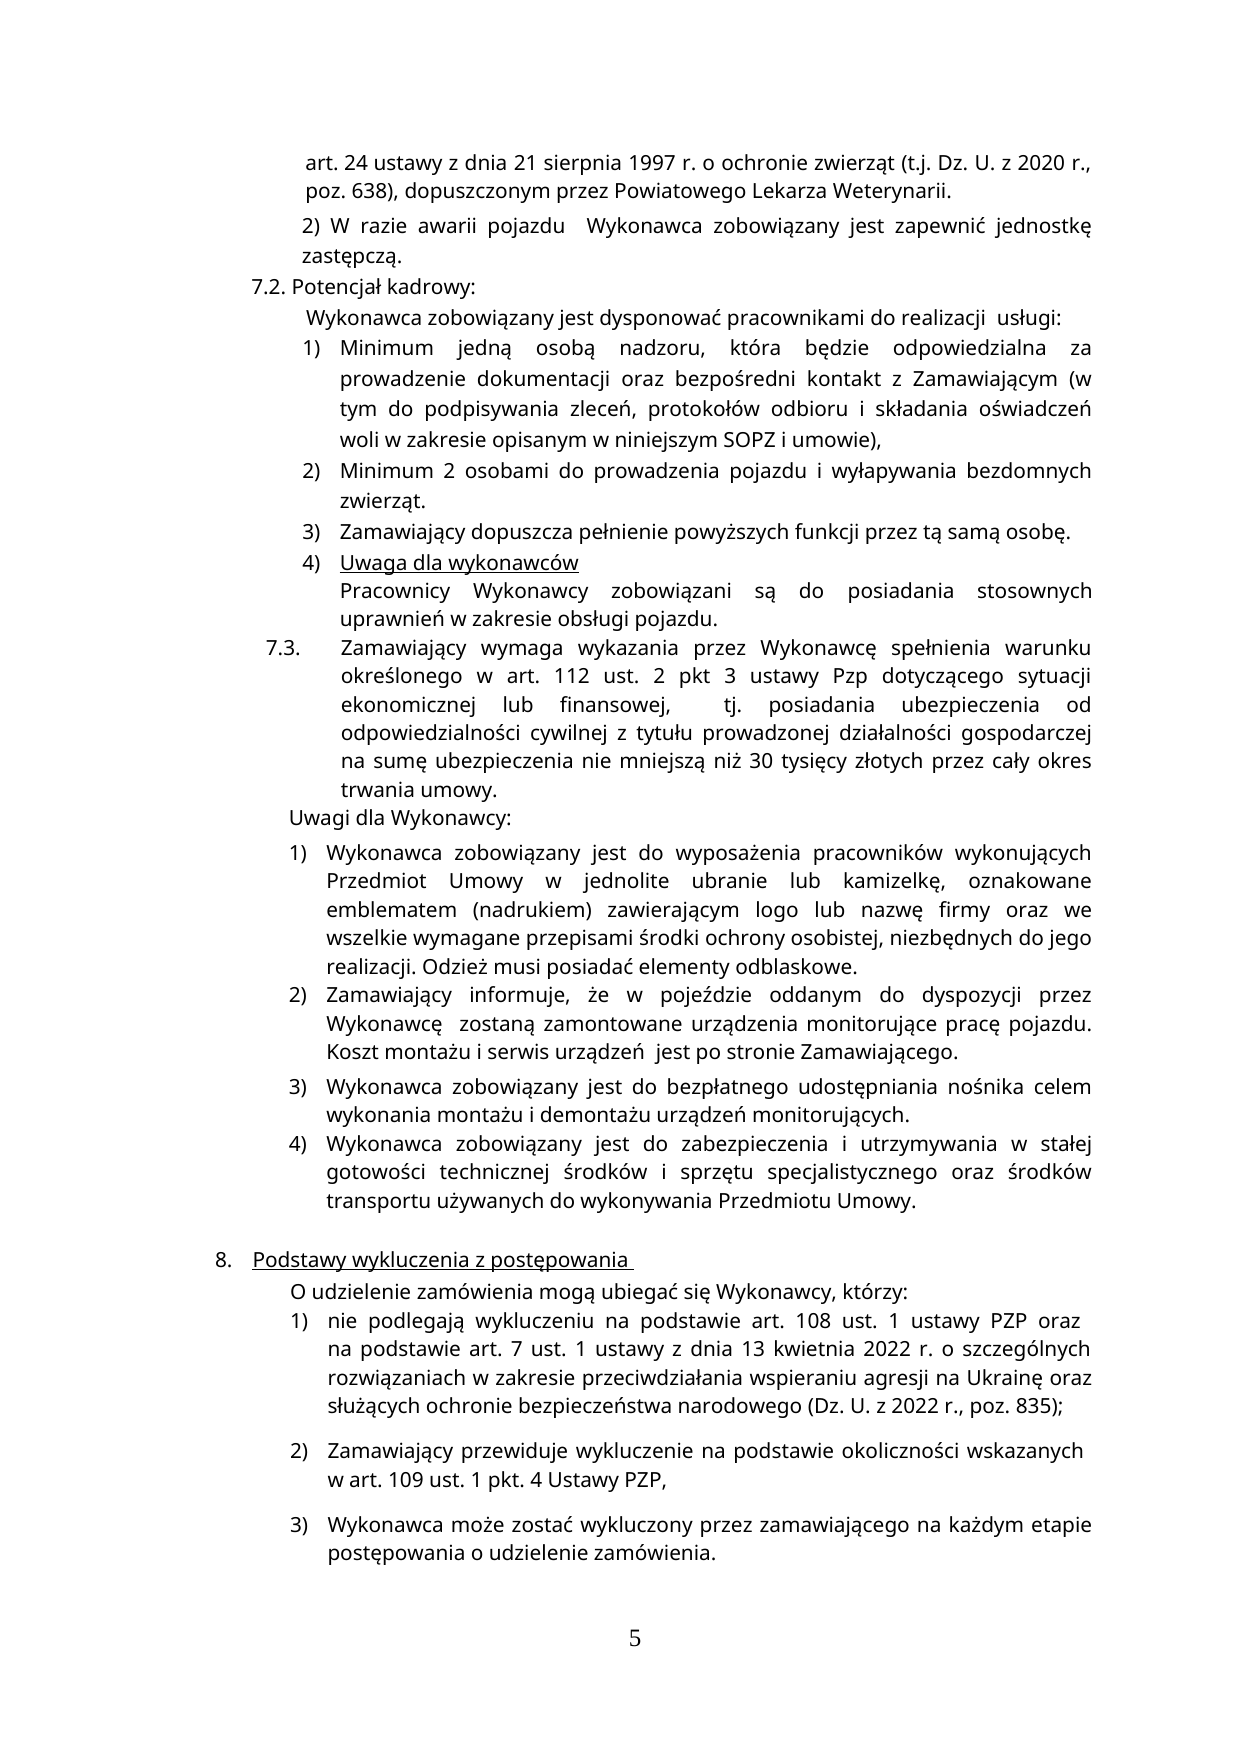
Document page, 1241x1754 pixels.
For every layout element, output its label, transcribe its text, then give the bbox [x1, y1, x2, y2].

list Zamawiający wymaga wykazania przez Wykonawcę spełnienia warunku określonego w art. 112 ust. 2 pkt 3 ustawy Pzp dotyczącego sytuacji ekonomicznej lub finansowej, tj. posiadania ubezpieczenia od odpowiedzialności cywilnej z tytułu prowadzonej działalności gospodarczej na sumę ubezpieczenia nie mniejszą niż 30 tysięcy złotych przez cały okres trwania umowy. [266, 633, 1093, 803]
list Wykonawca zobowiązany jest do bezpłatnego udostępniania nośnika celem wykonania montażu i demontażu urządzeń monitorujących. [288, 1072, 1093, 1129]
text Wykonawca zobowiązany jest dysponować pracownikami do realizacji usługi: [192, 303, 1093, 331]
list Wykonawca zobowiązany jest do wyposażenia pracowników wykonujących Przedmiot Umowy w jednolite ubranie lub kamizelkę, oznakowane emblematem (nadrukiem) zawierającym logo lub nazwę firmy oraz we wszelkie wymagane przepisami środki ochrony osobistej, niezbędnych do jego realizacji. Odzież musi posiadać elementy odblaskowe. [288, 838, 1093, 980]
list Uwagi dla Wykonawcy: [288, 803, 1093, 832]
list Zamawiający dopuszcza pełnienie powyższych funkcji przez tą samą osobę. [302, 517, 1093, 545]
list Podstawy wykluczenia z postępowania [215, 1245, 1093, 1273]
text 7.2. Potencjał kadrowy: [177, 272, 1093, 300]
list Minimum 2 osobami do prowadzenia pojazdu i wyłapywania bezdomnych zwierząt. [302, 456, 1093, 515]
text O udzielenie zamówienia mogą ubiegać się Wykonawcy, którzy: [290, 1277, 1093, 1306]
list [305, 148, 1093, 204]
list Uwaga dla wykonawców [302, 548, 1093, 576]
list Zamawiający przewiduje wykluczenie na podstawie okoliczności wskazanych w art. 109 ust. 1 pkt. 4 Ustawy PZP, [290, 1436, 1093, 1493]
list Zamawiający informuje, że w pojeździe oddanym do dyspozycji przez Wykonawcę zostaną zamontowane urządzenia monitorujące pracę pojazdu. Koszt montażu i serwis urządzeń jest po stronie Zamawiającego. [288, 980, 1093, 1066]
list Minimum jedną osobą nadzoru, która będzie odpowiedzialna za prowadzenie dokumentacji oraz bezpośredni kontakt z Zamawiającym (w tym do podpisywania zleceń, protokołów odbioru i składania oświadczeń woli w zakresie opisanym w niniejszym SOPZ i umowie), [302, 333, 1093, 453]
list nie podlegają wykluczeniu na podstawie art. 108 ust. 1 ustawy PZP oraz na podstawie art. 7 ust. 1 ustawy z dnia 13 kwietnia 2022 r. o szczególnych rozwiązaniach w zakresie przeciwdziałania wspieraniu agresji na Ukrainę oraz służących ochronie bezpieczeństwa narodowego (Dz. U. z 2022 r., poz. 835); [290, 1306, 1093, 1419]
list Wykonawca może zostać wykluczony przez zamawiającego na każdym etapie postępowania o udzielenie zamówienia. [290, 1510, 1093, 1567]
text Pracownicy Wykonawcy zobowiązani są do posiadania stosownych uprawnień w zakresie obsługi pojazdu. [339, 576, 1093, 633]
list Wykonawca zobowiązany jest do zabezpieczenia i utrzymywania w stałej gotowości technicznej środków i sprzętu specjalistycznego oraz środków transportu używanych do wykonywania Przedmiotu Umowy. [288, 1129, 1093, 1214]
text 2) W razie awarii pojazdu Wykonawca zobowiązany jest zapewnić jednostkę zastępczą. [302, 211, 1093, 270]
